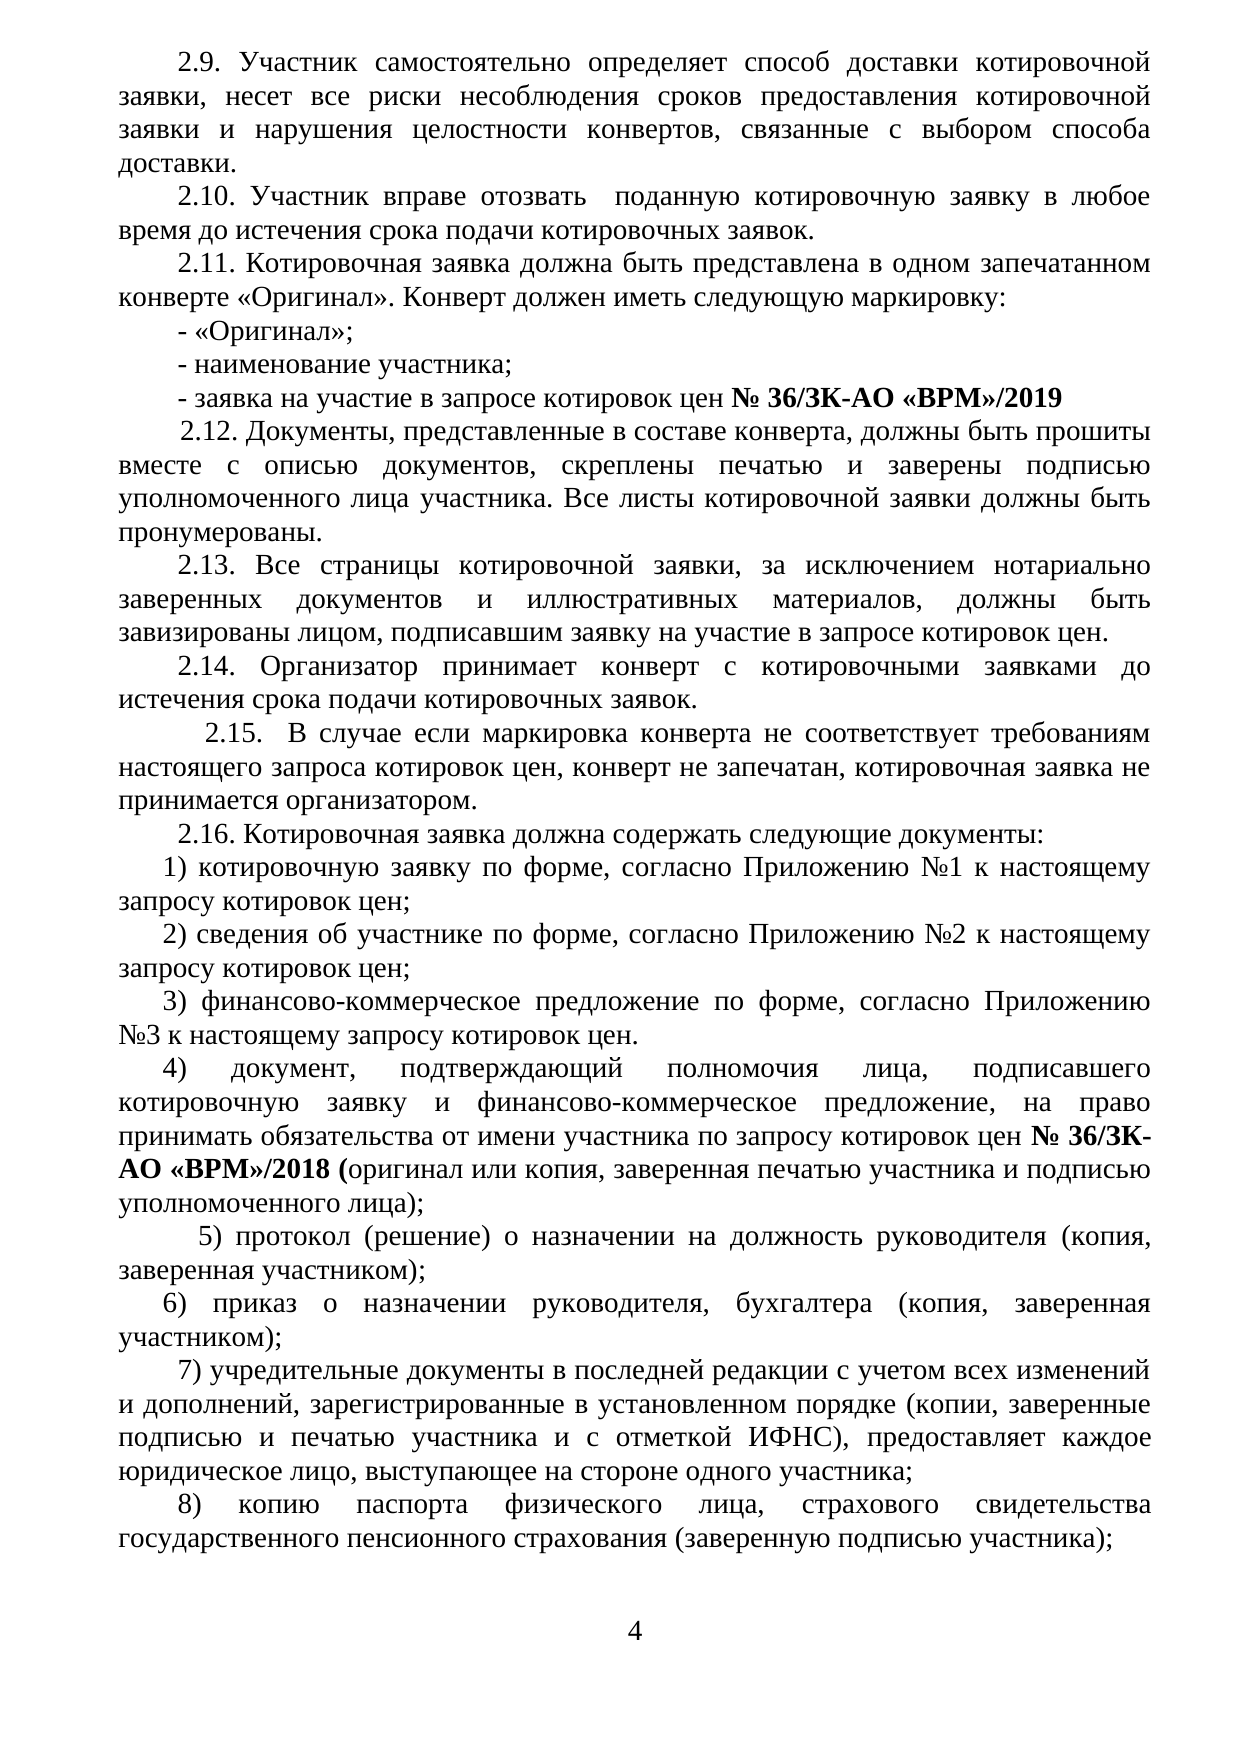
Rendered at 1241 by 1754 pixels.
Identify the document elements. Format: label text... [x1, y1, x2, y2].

text - «Оригинал»; [118, 313, 1152, 346]
text 2.10. Участник вправе отозвать поданную котировочную заявку в любое время до истечения срока подачи котировочных заявок. [118, 178, 1152, 246]
list 5) протокол (решение) о назначении на должность руководителя (копия, заверенная участником); [118, 1218, 1152, 1285]
text 2.12. Документы, представленные в составе конверта, должны быть прошиты вместе с описью документов, скреплены печатью и заверены подписью уполномоченного лица участника. Все листы котировочной заявки должны быть пронумерованы. [118, 413, 1152, 547]
text 2.9. Участник самостоятельно определяет способ доставки котировочной заявки, несет все риски несоблюдения сроков предоставления котировочной заявки и нарушения целостности конвертов, связанные с выбором способа доставки. [118, 44, 1152, 178]
text 2.16. Котировочная заявка должна содержать следующие документы: [118, 816, 1152, 849]
text - заявка на участие в запросе котировок цен № 36/ЗК-АО «ВРМ»/2019 [118, 380, 1152, 413]
text 3) финансово-коммерческое предложение по форме, согласно Приложению №3 к настоящему запросу котировок цен. [118, 983, 1152, 1051]
text 2.14. Организатор принимает конверт с котировочными заявками до истечения срока подачи котировочных заявок. [118, 648, 1152, 715]
text 1) котировочную заявку по форме, согласно Приложению №1 к настоящему запросу котировок цен; [118, 849, 1152, 916]
text 2.15. В случае если маркировка конверта не соответствует требованиям настоящего запроса котировок цен, конверт не запечатан, котировочная заявка не принимается организатором. [118, 715, 1152, 816]
list 6) приказ о назначении руководителя, бухгалтера (копия, заверенная участником); [118, 1285, 1152, 1352]
text 7) учредительные документы в последней редакции с учетом всех изменений и дополнений, зарегистрированные в установленном порядке (копии, заверенные подписью и печатью участника и с отметкой ИФНС), предоставляет каждое юридическое лицо, выступающее на стороне одного участника; [118, 1352, 1152, 1487]
text 2) сведения об участнике по форме, согласно Приложению №2 к настоящему запросу котировок цен; [118, 916, 1152, 983]
text 2.13. Все страницы котировочной заявки, за исключением нотариально заверенных документов и иллюстративных материалов, должны быть завизированы лицом, подписавшим заявку на участие в запросе котировок цен. [118, 547, 1152, 648]
text - наименование участника; [118, 346, 1152, 380]
text 8) копию паспорта физического лица, страхового свидетельства государственного пенсионного страхования (заверенную подписью участника); [118, 1487, 1152, 1554]
text 2.11. Котировочная заявка должна быть представлена в одном запечатанном конверте «Оригинал». Конверт должен иметь следующую маркировку: [118, 246, 1152, 313]
text 4) документ, подтверждающий полномочия лица, подписавшего котировочную заявку и финансово-коммерческое предложение, на право принимать обязательства от имени участника по запросу котировок цен № 36/ЗК-АО «ВРМ»/2018 (оригинал или копия, заверенная печатью участника и подписью уполномоченного лица); [118, 1051, 1152, 1218]
